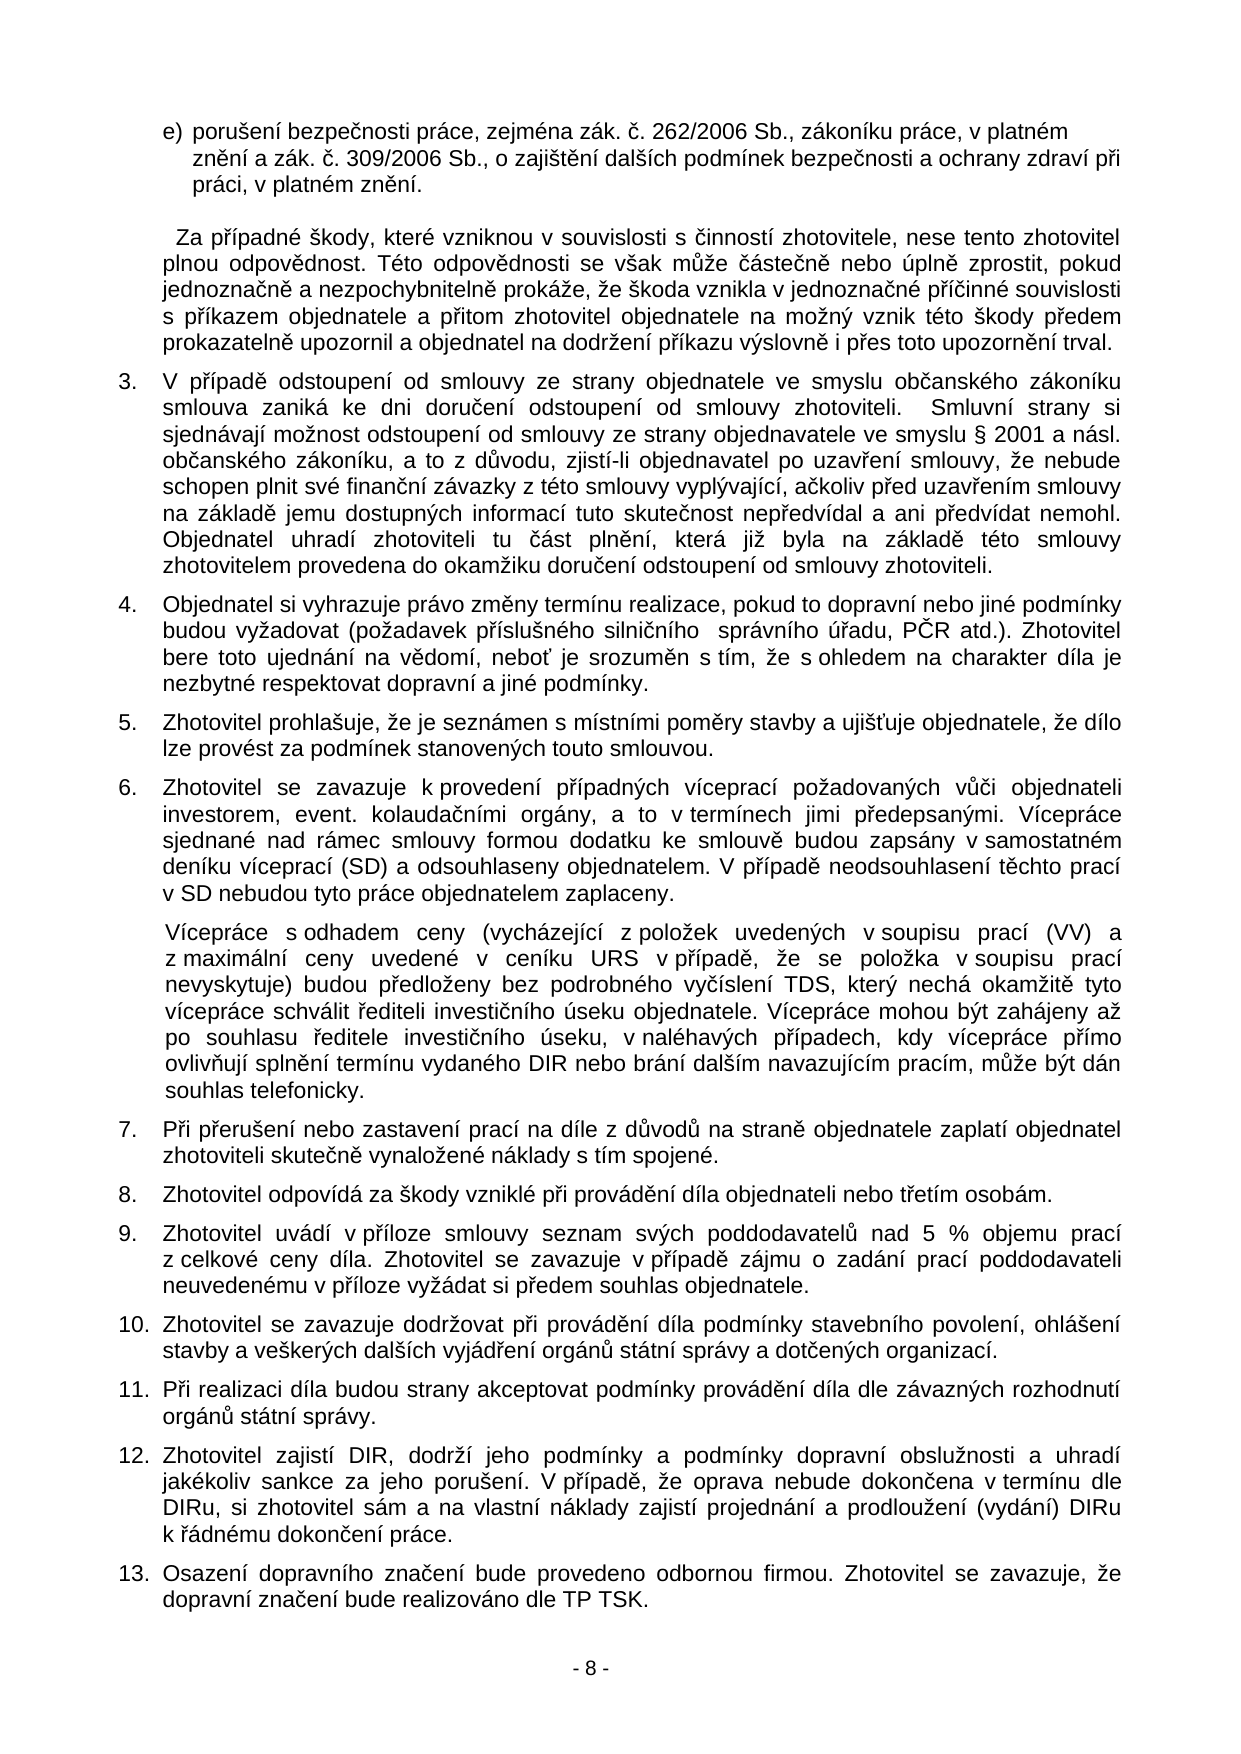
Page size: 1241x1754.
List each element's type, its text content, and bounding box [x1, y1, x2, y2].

list Při přerušení nebo zastavení prací na díle z důvodů na straně objednatele zaplatí objednatel zhotoviteli skutečně vynaložené náklady s tím spojené. [118, 1116, 1122, 1168]
list Osazení dopravního značení bude provedeno odbornou firmou. Zhotovitel se zavazuje, že dopravní značení bude realizováno dle TP TSK. [118, 1559, 1122, 1612]
list Při realizaci díla budou strany akceptovat podmínky provádění díla dle závazných rozhodnutí orgánů státní správy. [118, 1376, 1122, 1429]
text Vícepráce s odhadem ceny (vycházející z položek uvedených v soupisu prací (VV) a z maximální ceny uvedené v ceníku URS v případě, že se položka v soupisu prací nevyskytuje) budou předloženy bez podrobného vyčíslení TDS, který nechá okamžitě tyto vícepráce schválit řediteli investičního úseku objednatele. Vícepráce mohou být zahájeny až po souhlasu ředitele investičního úseku, v naléhavých případech, kdy vícepráce přímo ovlivňují splnění termínu vydaného DIR nebo brání dalším navazujícím pracím, může být dán souhlas telefonicky. [165, 918, 1122, 1103]
text Za případné škody, které vzniknou v souvislosti s činností zhotovitele, nese tento zhotovitel plnou odpovědnost. Této odpovědnosti se však může částečně nebo úplně zprostit, pokud jednoznačně a nezpochybnitelně prokáže, že škoda vznikla v jednoznačné příčinné souvislosti s příkazem objednatele a přitom zhotovitel objednatele na možný vznik této škody předem prokazatelně upozornil a objednatel na dodržení příkazu výslovně i přes toto upozornění trval. [118, 223, 1122, 355]
list porušení bezpečnosti práce, zejména zák. č. 262/2006 Sb., zákoníku práce, v platném znění a zák. č. 309/2006 Sb., o zajištění dalších podmínek bezpečnosti a ochrany zdraví při práci, v platném znění. [162, 118, 1122, 197]
list Zhotovitel uvádí v příloze smlouvy seznam svých poddodavatelů nad 5 % objemu prací z celkové ceny díla. Zhotovitel se zavazuje v případě zájmu o zadání prací poddodavateli neuvedenému v příloze vyžádat si předem souhlas objednatele. [118, 1219, 1122, 1299]
list Zhotovitel se zavazuje dodržovat při provádění díla podmínky stavebního povolení, ohlášení stavby a veškerých dalších vyjádření orgánů státní správy a dotčených organizací. [118, 1311, 1122, 1364]
list V případě odstoupení od smlouvy ze strany objednatele ve smyslu občanského zákoníku smlouva zaniká ke dni doručení odstoupení od smlouvy zhotoviteli. Smluvní strany si sjednávají možnost odstoupení od smlouvy ze strany objednavatele ve smyslu § 2001 a násl. občanského zákoníku, a to z důvodu, zjistí-li objednavatel po uzavření smlouvy, že nebude schopen plnit své finanční závazky z této smlouvy vyplývající, ačkoliv před uzavřením smlouvy na základě jemu dostupných informací tuto skutečnost nepředvídal a ani předvídat nemohl. Objednatel uhradí zhotoviteli tu část plnění, která již byla na základě této smlouvy zhotovitelem provedena do okamžiku doručení odstoupení od smlouvy zhotoviteli. [118, 368, 1122, 579]
list Zhotovitel zajistí DIR, dodrží jeho podmínky a podmínky dopravní obslužnosti a uhradí jakékoliv sankce za jeho porušení. V případě, že oprava nebude dokončena v termínu dle DIRu, si zhotovitel sám a na vlastní náklady zajistí projednání a prodloužení (vydání) DIRu k řádnému dokončení práce. [118, 1442, 1122, 1547]
list Zhotovitel odpovídá za škody vzniklé při provádění díla objednateli nebo třetím osobám. [118, 1181, 1122, 1207]
list Zhotovitel prohlašuje, že je seznámen s místními poměry stavby a ujišťuje objednatele, že dílo lze provést za podmínek stanovených touto smlouvou. [118, 709, 1122, 762]
list Zhotovitel se zavazuje k provedení případných víceprací požadovaných vůči objednateli investorem, event. kolaudačními orgány, a to v termínech jimi předepsanými. Vícepráce sjednané nad rámec smlouvy formou dodatku ke smlouvě budou zapsány v samostatném deníku víceprací (SD) a odsouhlaseny objednatelem. V případě neodsouhlasení těchto prací v SD nebudou tyto práce objednatelem zaplaceny. [118, 774, 1122, 906]
list Objednatel si vyhrazuje právo změny termínu realizace, pokud to dopravní nebo jiné podmínky budou vyžadovat (požadavek příslušného silničního správního úřadu, PČR atd.). Zhotovitel bere toto ujednání na vědomí, neboť je srozuměn s tím, že s ohledem na charakter díla je nezbytné respektovat dopravní a jiné podmínky. [118, 591, 1122, 697]
